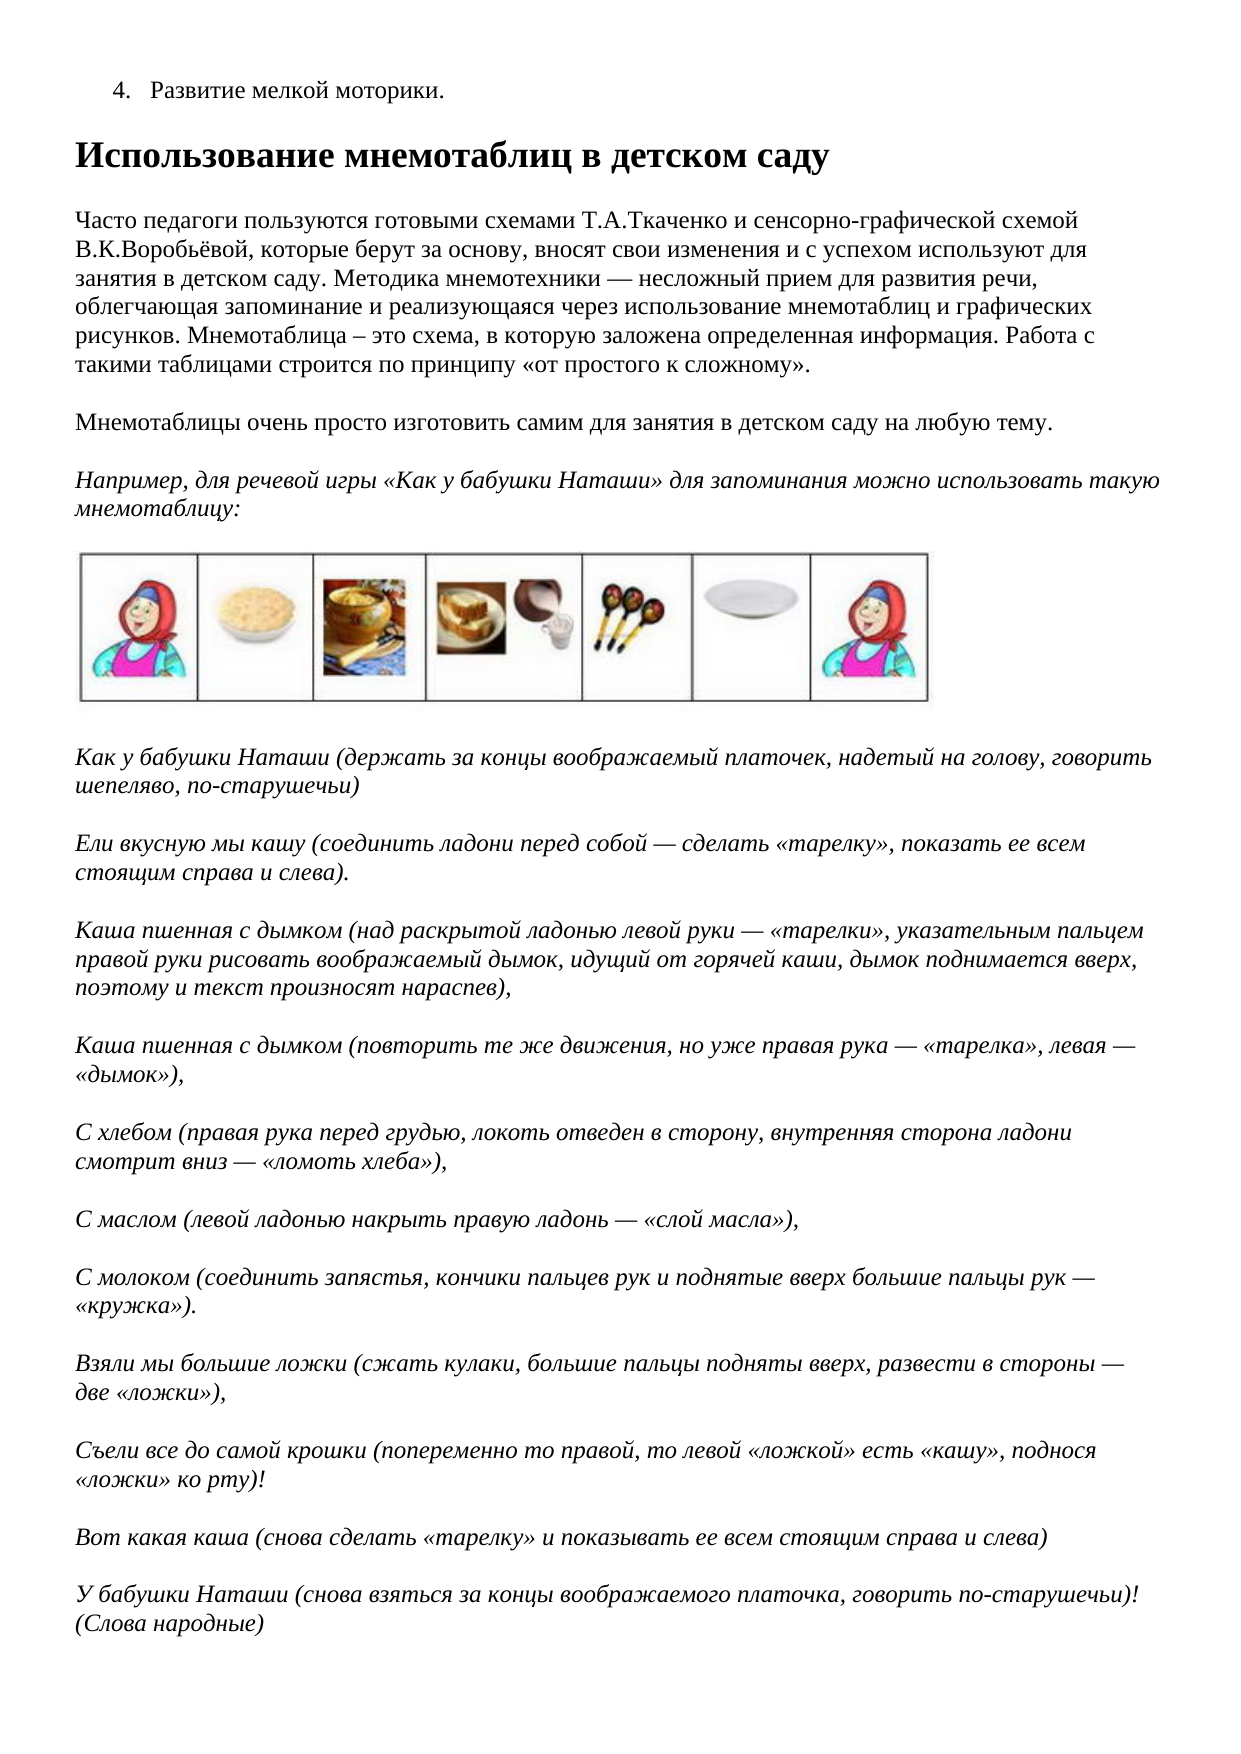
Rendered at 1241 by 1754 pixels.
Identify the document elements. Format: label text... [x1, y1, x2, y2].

text С молоком (соединить запястья, кончики пальцев рук и поднятые вверх большие пальцы рук — «кружка»). [75, 1262, 1165, 1319]
text С маслом (левой ладонью накрыть правую ладонь — «слой масла»), [75, 1204, 1165, 1232]
text У бабушки Наташи (снова взяться за концы воображаемого платочка, говорить по-старушечьи)! (Слова народные) [75, 1579, 1165, 1637]
text С хлебом (правая рука перед грудью, локоть отведен в сторону, внутренняя сторона ладони смотрит вниз — «ломоть хлеба»), [75, 1117, 1165, 1174]
text Ели вкусную мы кашу (соединить ладони перед собой — сделать «тарелку», показать ее всем стоящим справа и слева). [75, 828, 1165, 886]
text Мнемотаблицы очень просто изготовить самим для занятия в детском саду на любую тему. [75, 407, 1165, 436]
text Каша пшенная с дымком (повторить те же движения, но уже правая рука — «тарелка», левая — «дымок»), [75, 1030, 1165, 1088]
text Использование мнемотаблиц в детском саду [75, 133, 1165, 176]
text Взяли мы большие ложки (сжать кулаки, большие пальцы подняты вверх, развести в стороны — две «ложки»), [75, 1348, 1165, 1406]
text Часто педагоги пользуются готовыми схемами Т.А.Ткаченко и сенсорно-графической схемой В.К.Воробьёвой, которые берут за основу, вносят свои изменения и с успехом используют для занятия в детском саду. Методика мнемотехники — несложный прием для развития речи, облегчающая запоминание и реализующаяся через использование мнемотаблиц и графических рисунков. Мнемотаблица – это схема, в которую заложена определенная информация. Работа с такими таблицами строится по принципу «от простого к сложному». [75, 205, 1165, 378]
picture [75, 551, 935, 713]
text Как у бабушки Наташи (держать за концы воображаемый платочек, надетый на голову, говорить шепеляво, по-старушечьи) [75, 742, 1165, 799]
text Например, для речевой игры «Как у бабушки Наташи» для запоминания можно использовать такую мнемотаблицу: [75, 465, 1165, 522]
text Каша пшенная с дымком (над раскрытой ладонью левой руки — «тарелки», указательным пальцем правой руки рисовать воображаемый дымок, идущий от горячей каши, дымок поднимается вверх, поэтому и текст произносят нараспев), [75, 915, 1165, 1001]
list Развитие мелкой моторики. [112, 75, 1165, 104]
text Съели все до самой крошки (попеременно то правой, то левой «ложкой» есть «кашу», поднося «ложки» ко рту)! [75, 1435, 1165, 1492]
text Вот какая каша (снова сделать «тарелку» и показывать ее всем стоящим справа и слева) [75, 1522, 1165, 1550]
